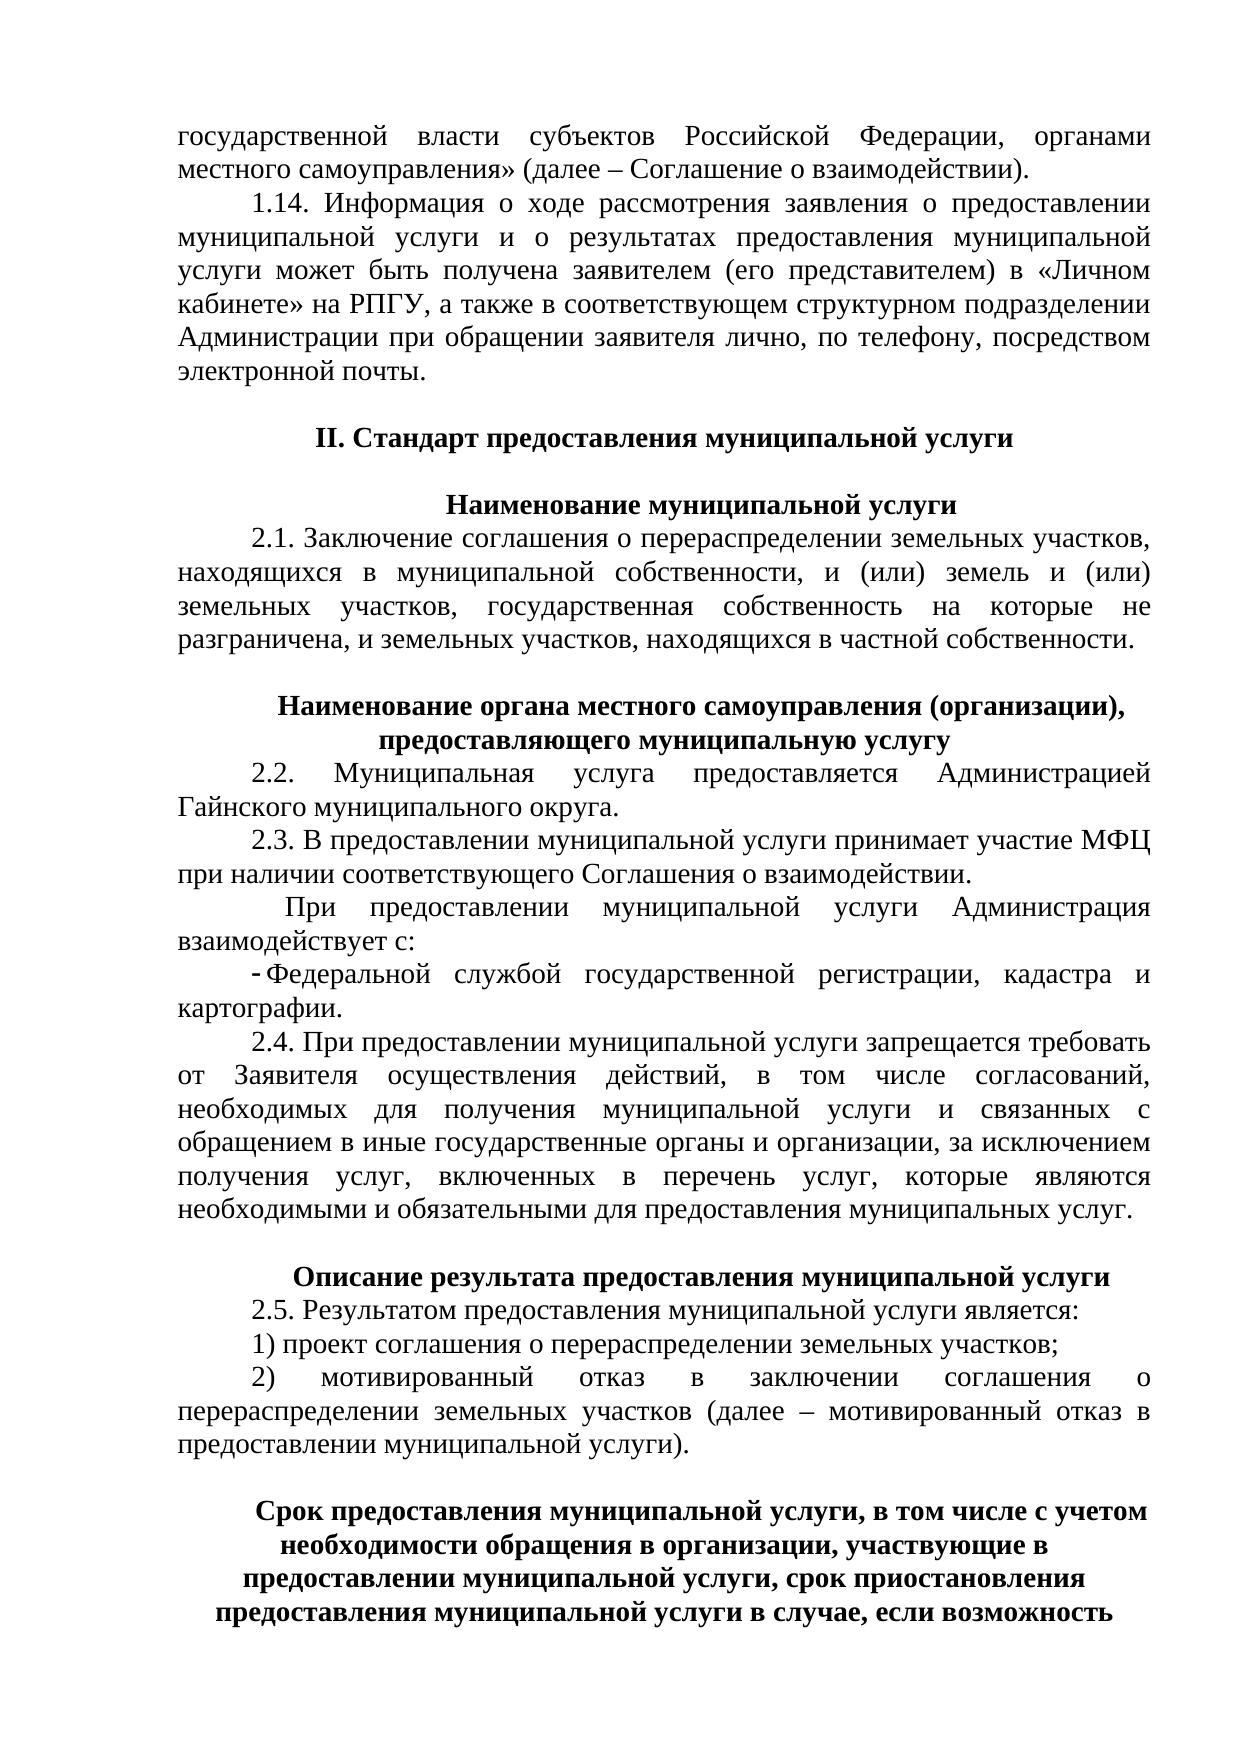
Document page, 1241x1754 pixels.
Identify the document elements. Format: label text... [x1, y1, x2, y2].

text 2.1. Заключение соглашения о перераспределении земельных участков, находящихся в муниципальной собственности, и (или) земель и (или) земельных участков, государственная собственность на которые не разграничена, и земельных участков, находящихся в частной собственности. [177, 521, 1152, 655]
text II. Стандарт предоставления муниципальной услуги [177, 420, 1152, 453]
text 2.2. Муниципальная услуга предоставляется Администрацией Гайнского муниципального округа. [177, 755, 1152, 822]
text 2.4. При предоставлении муниципальной услуги запрещается требовать от Заявителя осуществления действий, в том числе согласований, необходимых для получения муниципальной услуги и связанных с обращением в иные государственные органы и организации, за исключением получения услуг, включенных в перечень услуг, которые являются необходимыми и обязательными для предоставления муниципальных услуг. [177, 1024, 1152, 1225]
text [177, 1493, 1152, 1628]
text При предоставлении муниципальной услуги Администрация взаимодействует с: [177, 889, 1152, 957]
text 2) мотивированный отказ в заключении соглашения о перераспределении земельных участков (далее – мотивированный отказ в предоставлении муниципальной услуги). [177, 1359, 1152, 1460]
text 1) проект соглашения о перераспределении земельных участков; [177, 1326, 1152, 1359]
text 2.3. В предоставлении муниципальной услуги принимает участие МФЦ при наличии соответствующего Соглашения о взаимодействии. [177, 822, 1152, 889]
text 1.14. Информация о ходе рассмотрения заявления о предоставлении муниципальной услуги и о результатах предоставления муниципальной услуги может быть получена заявителем (его представителем) в «Личном кабинете» на РПГУ, а также в соответствующем структурном подразделении Администрации при обращении заявителя лично, по телефону, посредством электронной почты. [177, 185, 1152, 386]
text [177, 118, 1152, 185]
text 2.5. Результатом предоставления муниципальной услуги является: [177, 1292, 1152, 1326]
text Наименование органа местного самоуправления (организации), предоставляющего муниципальную услугу [177, 688, 1152, 755]
text Описание результата предоставления муниципальной услуги [177, 1259, 1152, 1292]
list Федеральной службой государственной регистрации, кадастра и картографии. [177, 957, 1152, 1024]
text Наименование муниципальной услуги [177, 487, 1152, 521]
